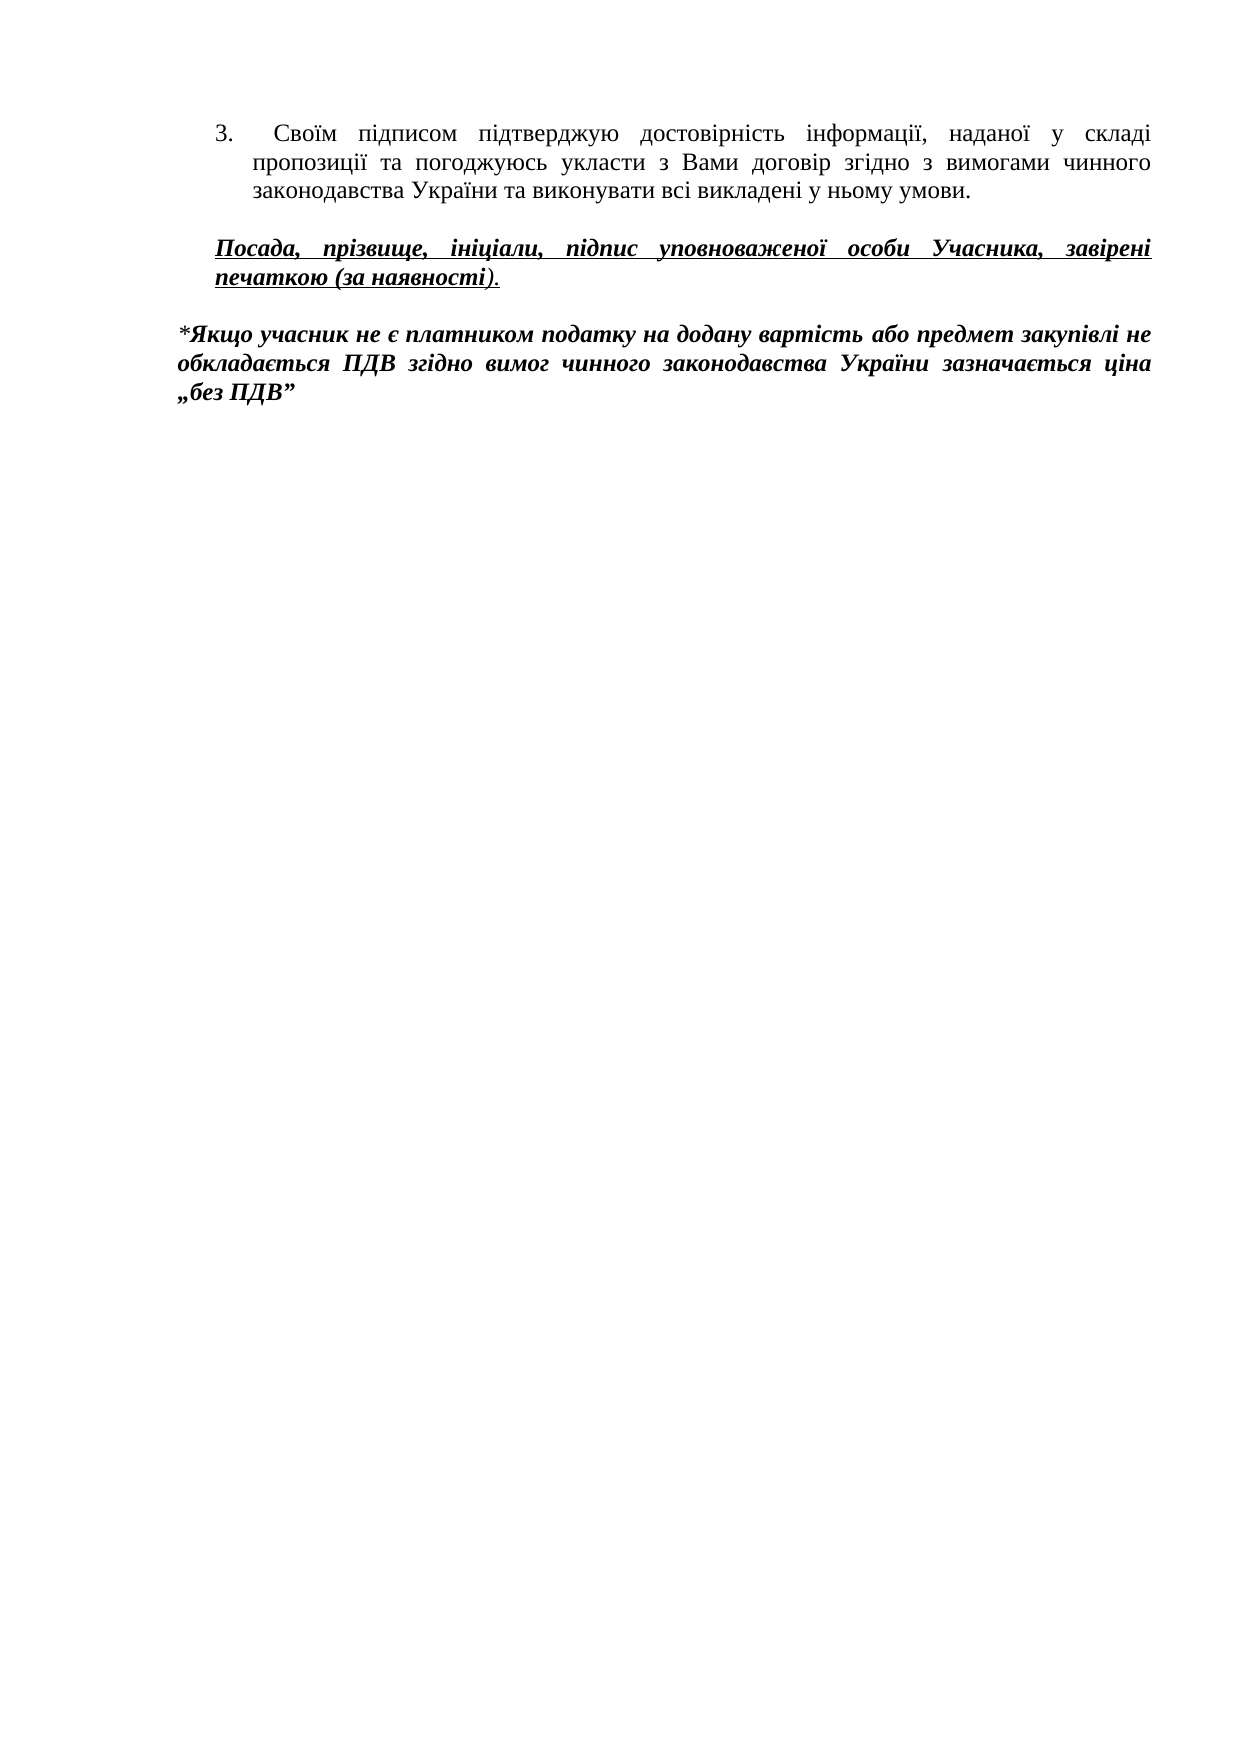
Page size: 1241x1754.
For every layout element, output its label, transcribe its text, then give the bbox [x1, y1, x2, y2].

text *Якщо учасник не є платником податку на додану вартість або предмет закупівлі не обкладається ПДВ згідно вимог чинного законодавства України зазначається ціна „без ПДВ” [177, 319, 1152, 406]
list Своїм підписом підтверджую достовірність інформації, наданої у складі пропозиції та погоджуюсь укласти з Вами договір згідно з вимогами чинного законодавства України та виконувати всі викладені у ньому умови. [215, 118, 1152, 204]
text Посада, прізвище, ініціали, підпис уповноваженої особи Учасника, завірені печаткою (за наявності). [215, 259, 1152, 291]
text Посада, прізвище, ініціали, підпис уповноваженої особи Учасника, завірені печаткою (за наявності). [215, 233, 1152, 258]
